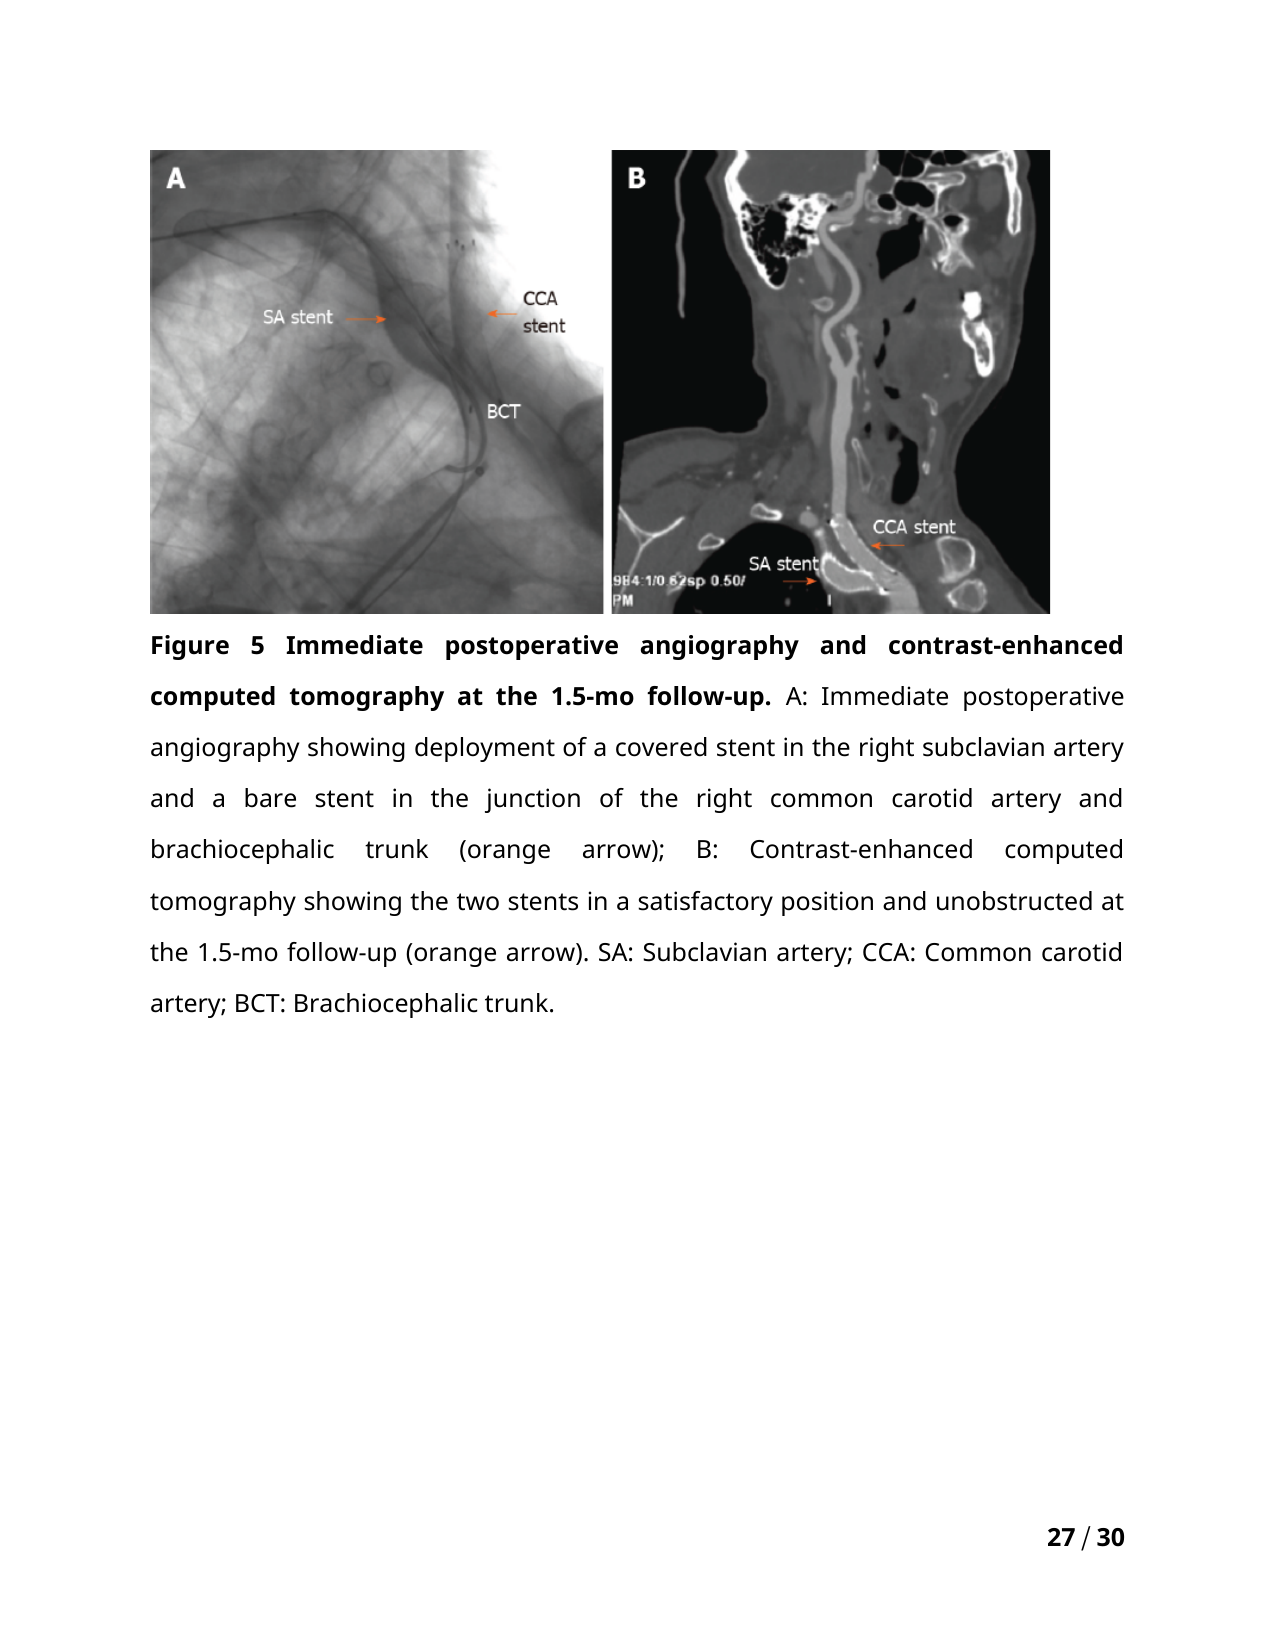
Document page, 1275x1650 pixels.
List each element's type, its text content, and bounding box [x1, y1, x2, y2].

picture [150, 150, 1050, 614]
text Figure 5 Immediate postoperative angiography and contrast-enhanced computed tomography at the 1.5-mo follow-up. A: Immediate postoperative angiography showing deployment of a covered stent in the right subclavian artery and a bare stent in the junction of the right common carotid artery and brachiocephalic trunk (orange arrow); B: Contrast-enhanced computed tomography showing the two stents in a satisfactory position and unobstructed at the 1.5-mo follow-up (orange arrow). SA: Subclavian artery; CCA: Common carotid artery; BCT: Brachiocephalic trunk. [150, 628, 1125, 1019]
